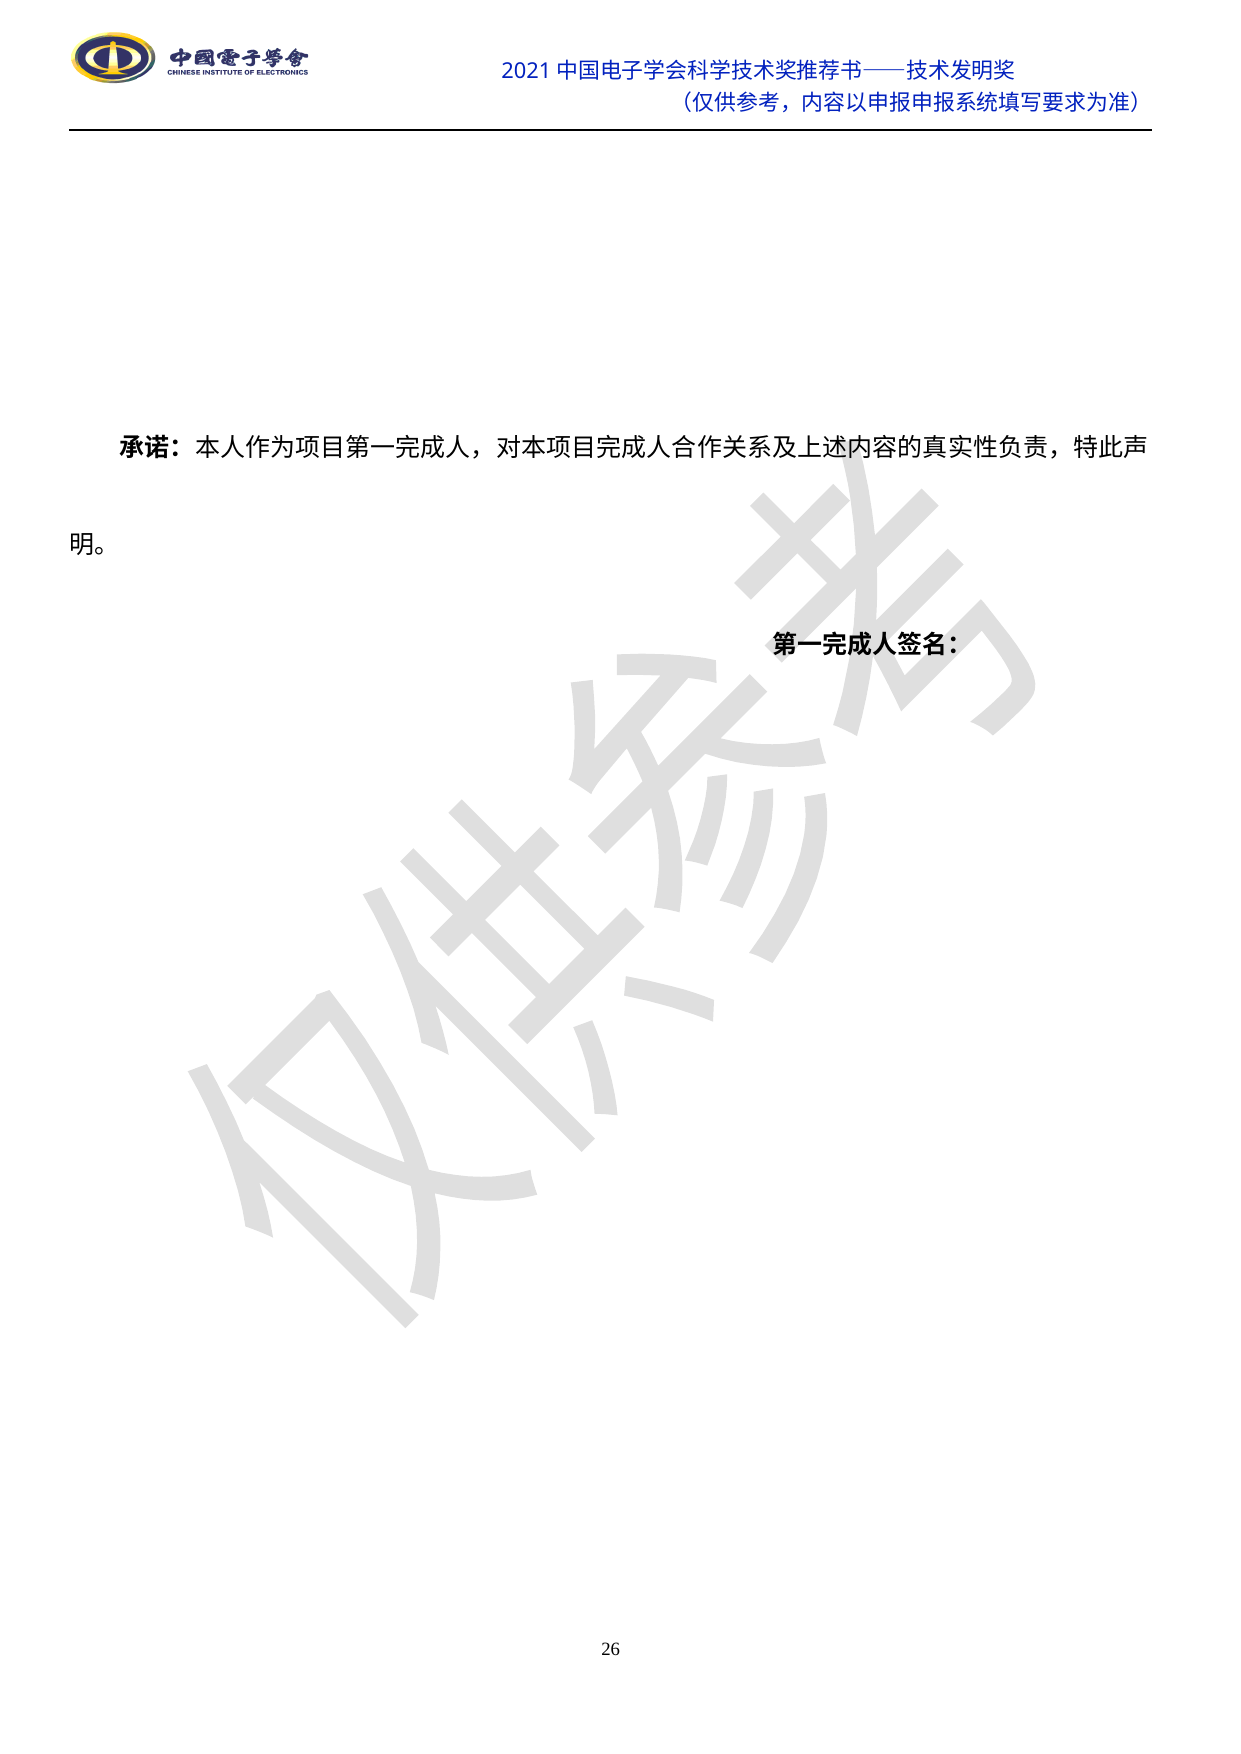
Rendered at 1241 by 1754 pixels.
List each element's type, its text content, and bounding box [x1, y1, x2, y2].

picture [71, 12, 309, 101]
text 第一完成人签名： [69, 610, 1152, 675]
text 承诺：本人作为项目第一完成人，对本项目完成人合作关系及上述内容的真实性负责，特此声明。 [69, 413, 1152, 576]
